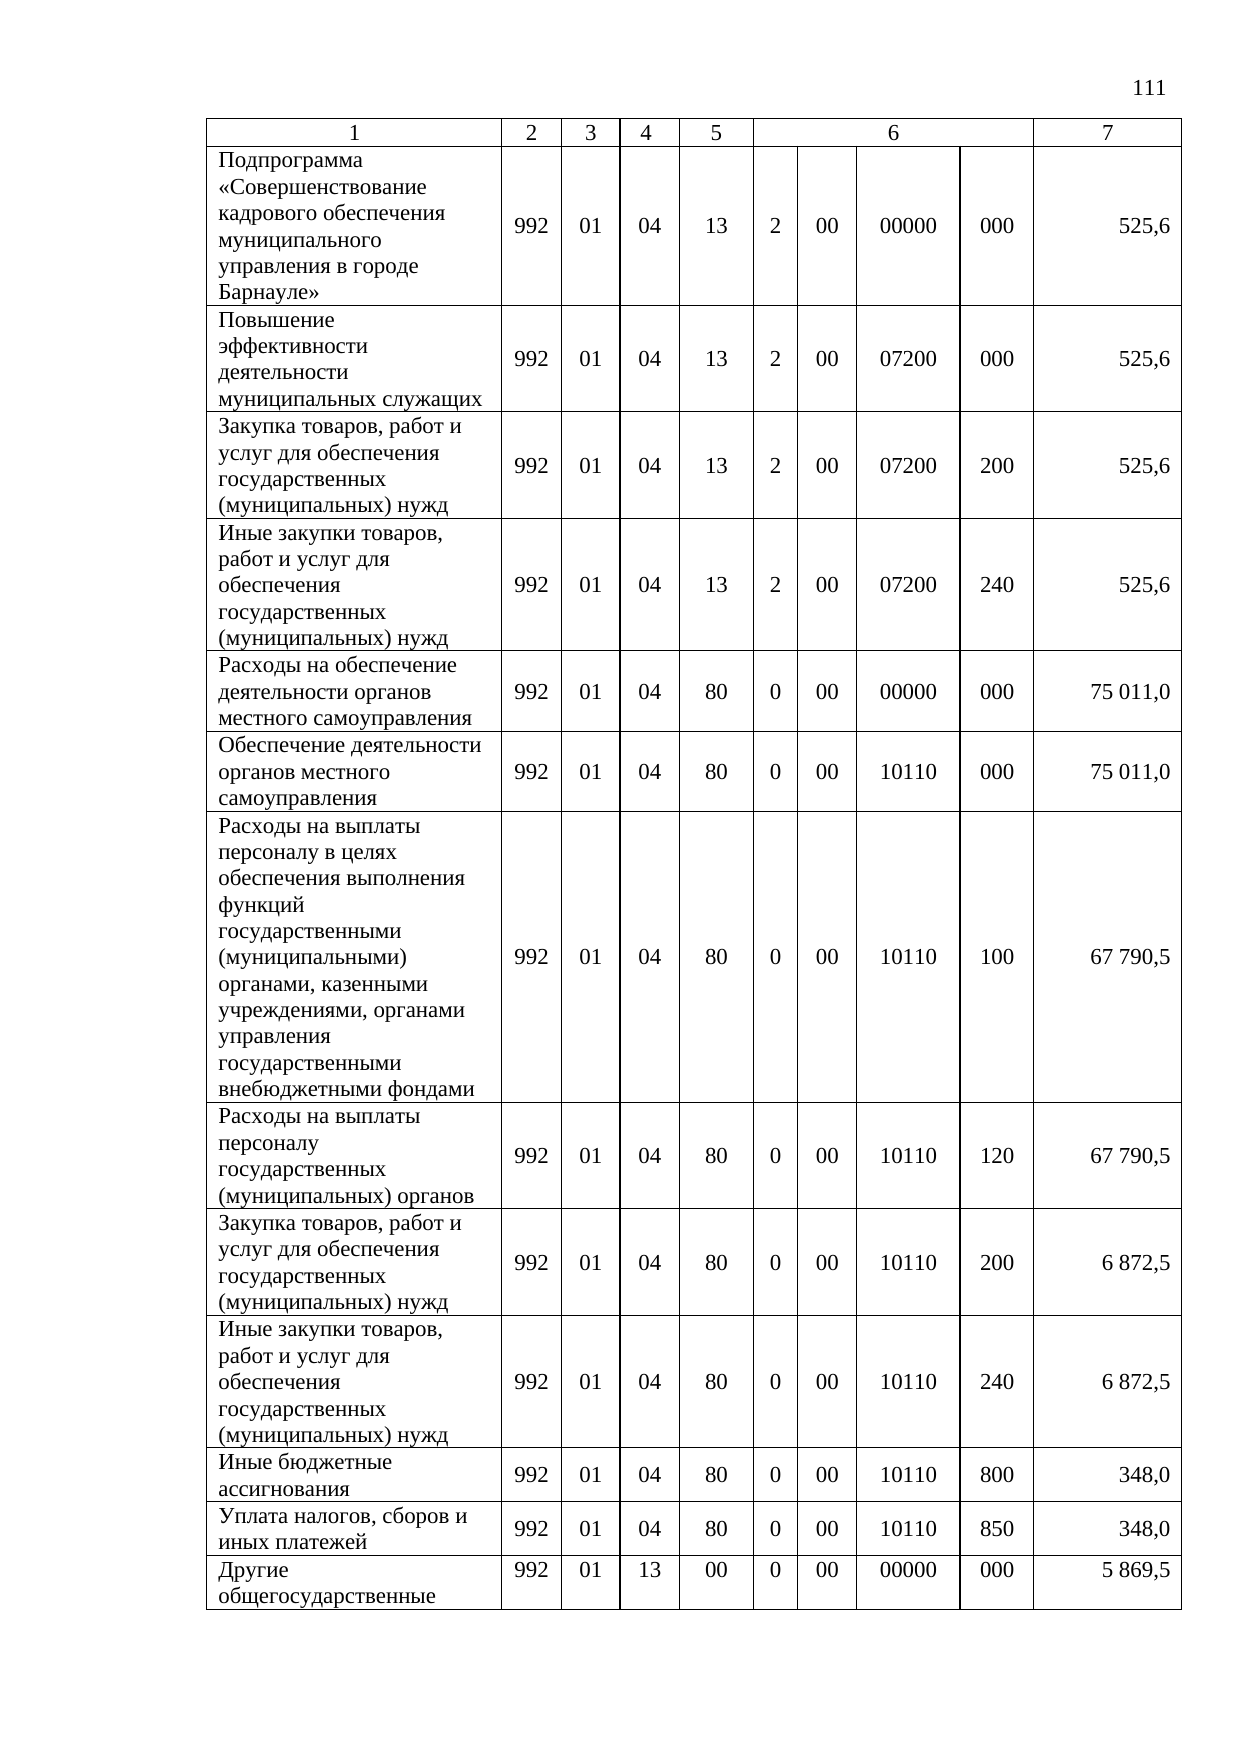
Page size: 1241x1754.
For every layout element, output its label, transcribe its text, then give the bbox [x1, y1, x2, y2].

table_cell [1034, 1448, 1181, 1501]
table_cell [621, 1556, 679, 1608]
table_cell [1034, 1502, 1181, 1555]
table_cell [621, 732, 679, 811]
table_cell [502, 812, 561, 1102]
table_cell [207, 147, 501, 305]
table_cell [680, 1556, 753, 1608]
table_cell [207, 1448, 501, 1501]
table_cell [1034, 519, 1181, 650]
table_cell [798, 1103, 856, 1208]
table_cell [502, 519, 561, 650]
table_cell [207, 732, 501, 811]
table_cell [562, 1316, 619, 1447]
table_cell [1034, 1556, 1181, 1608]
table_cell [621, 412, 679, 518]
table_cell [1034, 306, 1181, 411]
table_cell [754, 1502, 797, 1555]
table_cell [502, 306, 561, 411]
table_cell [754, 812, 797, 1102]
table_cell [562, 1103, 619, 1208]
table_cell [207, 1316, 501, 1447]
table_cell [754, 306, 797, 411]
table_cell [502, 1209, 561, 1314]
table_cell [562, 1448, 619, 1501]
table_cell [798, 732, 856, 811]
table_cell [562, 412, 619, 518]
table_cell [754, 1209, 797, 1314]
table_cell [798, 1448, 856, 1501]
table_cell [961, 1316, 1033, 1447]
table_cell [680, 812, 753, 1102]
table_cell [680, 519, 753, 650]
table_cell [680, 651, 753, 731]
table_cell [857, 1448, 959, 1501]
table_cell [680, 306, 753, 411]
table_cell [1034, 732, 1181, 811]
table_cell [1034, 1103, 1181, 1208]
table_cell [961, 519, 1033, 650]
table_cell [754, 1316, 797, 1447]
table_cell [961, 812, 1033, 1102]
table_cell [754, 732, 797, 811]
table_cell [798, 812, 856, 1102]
table_header 1 [207, 119, 501, 146]
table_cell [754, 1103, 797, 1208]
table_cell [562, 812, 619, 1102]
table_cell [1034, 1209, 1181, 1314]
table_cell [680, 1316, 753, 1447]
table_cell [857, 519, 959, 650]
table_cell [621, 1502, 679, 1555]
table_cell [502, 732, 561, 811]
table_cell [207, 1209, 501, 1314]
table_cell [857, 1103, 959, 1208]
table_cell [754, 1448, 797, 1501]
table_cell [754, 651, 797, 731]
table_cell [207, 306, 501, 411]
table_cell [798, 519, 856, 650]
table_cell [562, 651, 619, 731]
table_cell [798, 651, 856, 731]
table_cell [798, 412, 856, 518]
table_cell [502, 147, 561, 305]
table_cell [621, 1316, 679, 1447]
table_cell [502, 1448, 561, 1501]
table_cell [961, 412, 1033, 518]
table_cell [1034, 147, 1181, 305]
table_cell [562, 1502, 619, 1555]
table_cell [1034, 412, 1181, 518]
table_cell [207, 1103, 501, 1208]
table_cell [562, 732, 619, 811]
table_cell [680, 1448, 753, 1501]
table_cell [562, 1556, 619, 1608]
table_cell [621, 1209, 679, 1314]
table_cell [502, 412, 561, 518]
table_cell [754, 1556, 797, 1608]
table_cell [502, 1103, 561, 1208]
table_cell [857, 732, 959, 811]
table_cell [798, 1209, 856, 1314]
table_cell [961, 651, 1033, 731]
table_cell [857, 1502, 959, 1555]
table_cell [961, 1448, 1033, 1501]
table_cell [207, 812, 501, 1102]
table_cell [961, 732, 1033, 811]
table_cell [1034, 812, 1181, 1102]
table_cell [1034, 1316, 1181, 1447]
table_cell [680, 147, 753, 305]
table_header 3 [562, 119, 619, 146]
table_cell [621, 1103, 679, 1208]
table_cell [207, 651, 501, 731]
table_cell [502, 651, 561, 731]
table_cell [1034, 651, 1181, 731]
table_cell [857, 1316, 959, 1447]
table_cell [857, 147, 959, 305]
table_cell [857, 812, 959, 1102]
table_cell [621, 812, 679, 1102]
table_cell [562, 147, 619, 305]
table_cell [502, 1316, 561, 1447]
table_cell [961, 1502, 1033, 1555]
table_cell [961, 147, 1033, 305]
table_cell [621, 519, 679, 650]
table_header 7 [1034, 119, 1181, 146]
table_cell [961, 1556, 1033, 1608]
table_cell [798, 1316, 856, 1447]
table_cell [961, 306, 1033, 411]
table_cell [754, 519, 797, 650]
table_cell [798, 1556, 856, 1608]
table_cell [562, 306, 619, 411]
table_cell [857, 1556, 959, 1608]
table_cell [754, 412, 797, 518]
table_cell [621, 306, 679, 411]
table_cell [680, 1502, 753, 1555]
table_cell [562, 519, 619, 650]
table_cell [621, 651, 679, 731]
table_header 5 [680, 119, 753, 146]
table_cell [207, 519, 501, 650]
table_header 6 [754, 119, 1033, 146]
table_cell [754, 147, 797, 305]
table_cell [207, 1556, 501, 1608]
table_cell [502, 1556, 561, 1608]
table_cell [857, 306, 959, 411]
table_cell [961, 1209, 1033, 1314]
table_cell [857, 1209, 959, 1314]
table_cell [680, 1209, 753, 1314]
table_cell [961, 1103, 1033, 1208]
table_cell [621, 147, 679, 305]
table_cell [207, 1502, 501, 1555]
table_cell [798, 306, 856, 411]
table_header 2 [502, 119, 561, 146]
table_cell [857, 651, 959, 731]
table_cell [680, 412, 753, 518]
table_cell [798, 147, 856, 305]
table_header 4 [621, 119, 679, 146]
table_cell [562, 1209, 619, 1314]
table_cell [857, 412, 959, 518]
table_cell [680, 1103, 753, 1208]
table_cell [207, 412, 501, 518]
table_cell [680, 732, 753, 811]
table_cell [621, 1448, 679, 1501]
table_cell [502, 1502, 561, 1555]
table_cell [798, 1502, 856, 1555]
